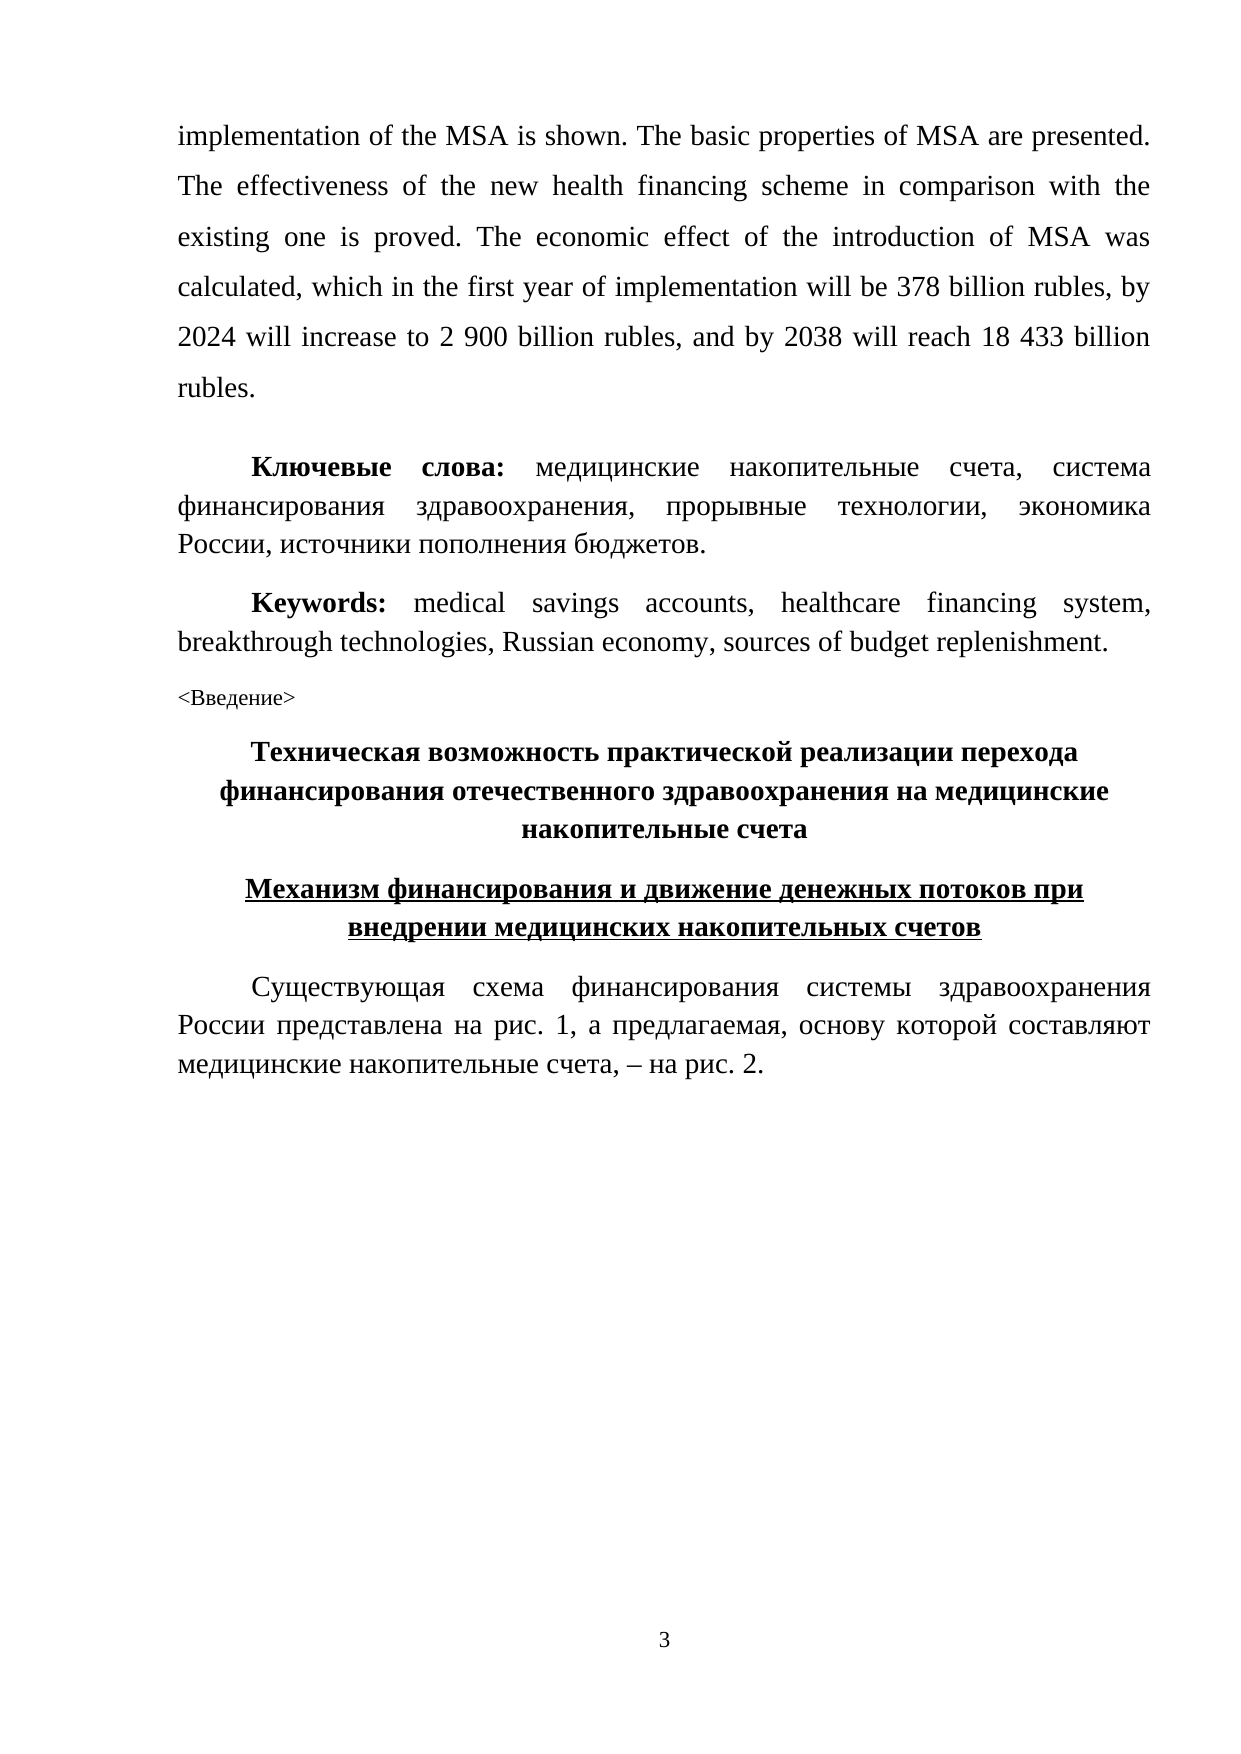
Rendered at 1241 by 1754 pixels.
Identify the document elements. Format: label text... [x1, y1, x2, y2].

text <Введение> [177, 683, 1152, 710]
text Механизм финансирования и движение денежных потоков при внедрении медицинских накопительных счетов [177, 871, 1152, 943]
text Keywords: medical savings accounts, healthcare financing system, breakthrough technologies, Russian economy, sources of budget replenishment. [177, 586, 1152, 658]
text Существующая схема финансирования системы здравоохранения России представлена на рис. 1, а предлагаемая, основу которой составляют медицинские накопительные счета, – на рис. 2. [177, 969, 1152, 1079]
text Ключевые слова: медицинские накопительные счета, система финансирования здравоохранения, прорывные технологии, экономика России, источники пополнения бюджетов. [177, 449, 1152, 560]
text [177, 118, 1152, 403]
text Техническая возможность практической реализации перехода финансирования отечественного здравоохранения на медицинские накопительные счета [177, 734, 1152, 845]
